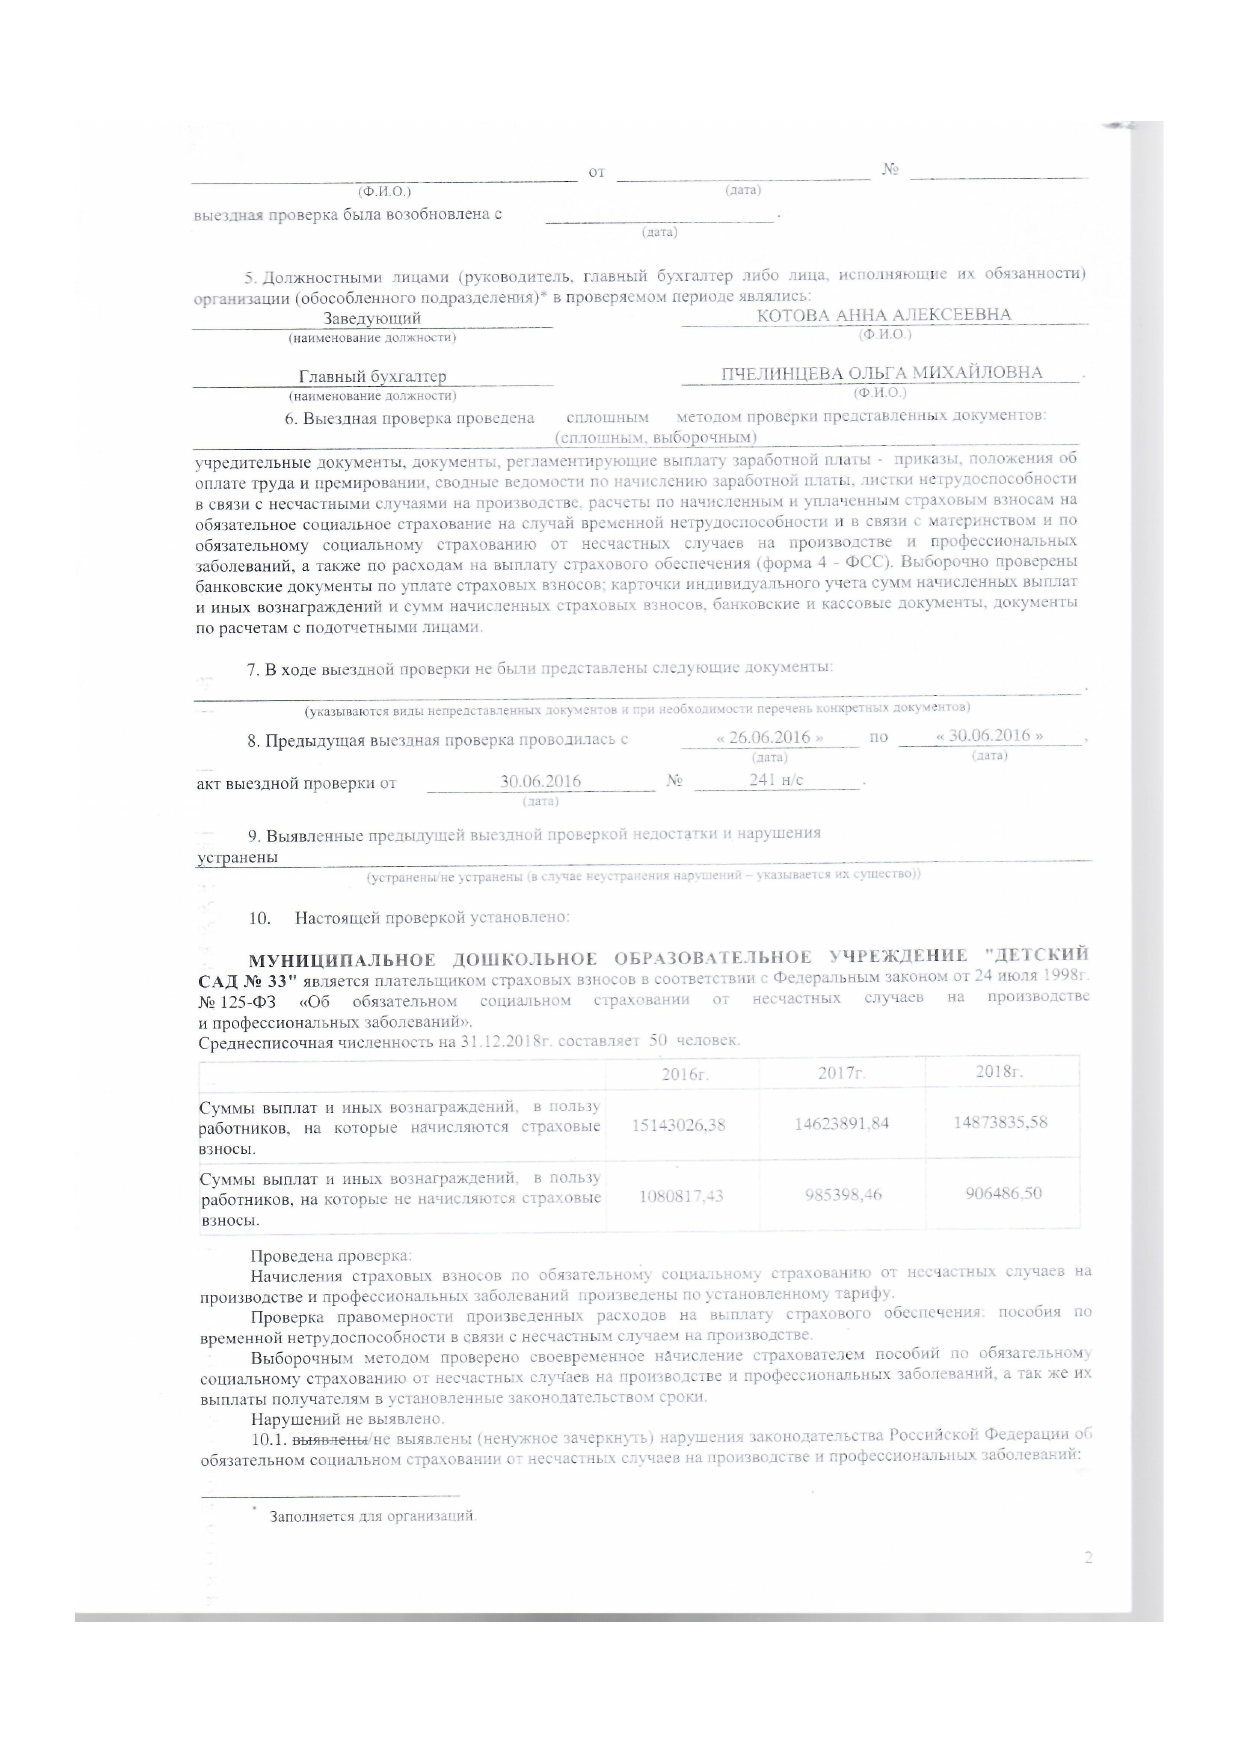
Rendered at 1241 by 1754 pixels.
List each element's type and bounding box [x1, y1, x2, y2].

picture [75, 121, 1166, 1622]
